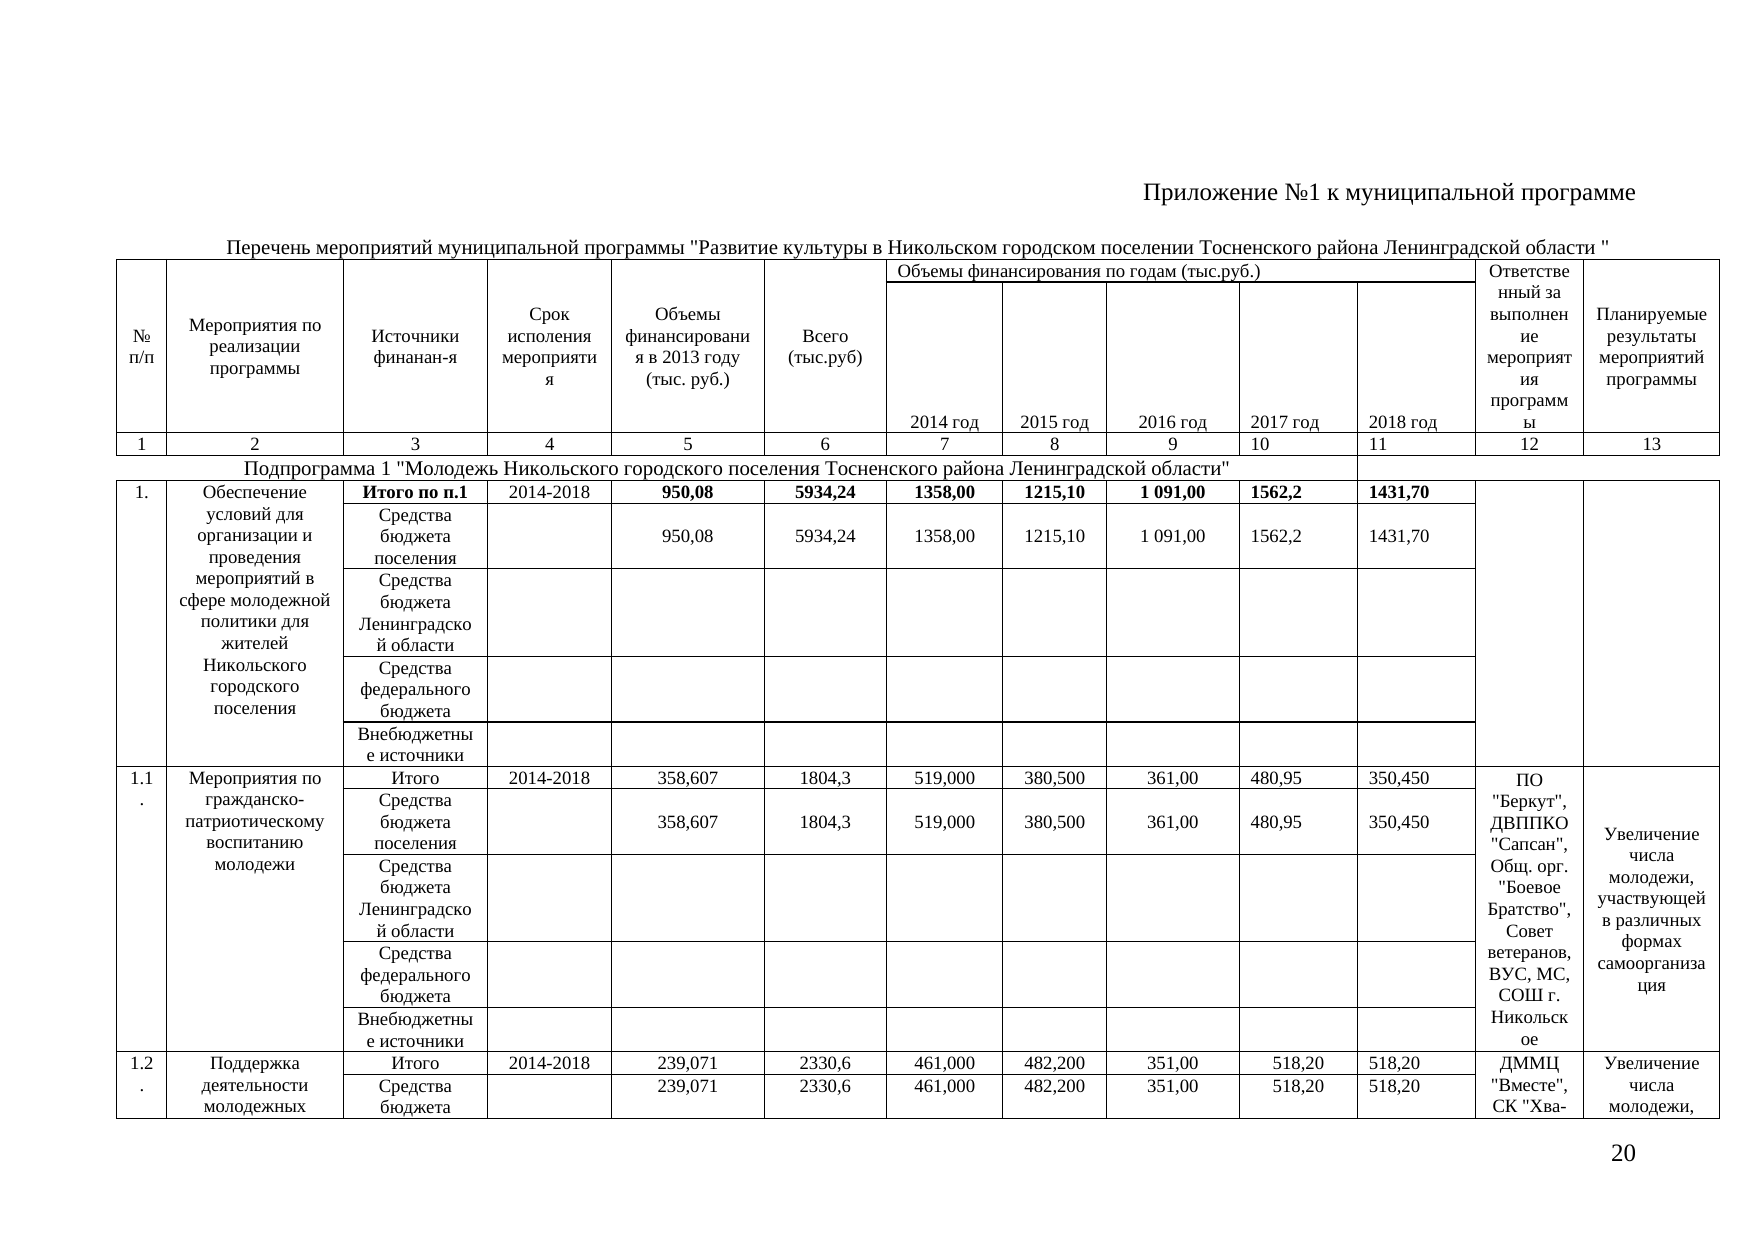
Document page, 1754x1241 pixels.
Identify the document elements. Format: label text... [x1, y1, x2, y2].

table_cell [488, 723, 611, 766]
table_cell [488, 657, 611, 721]
table_cell [1358, 456, 1720, 480]
table_cell 351,00 [1107, 1052, 1239, 1074]
table_cell [1107, 942, 1239, 1007]
table_cell 358,607 [612, 789, 764, 854]
table_cell [1003, 569, 1106, 656]
table_cell 350,450 [1358, 767, 1475, 788]
table_cell [612, 855, 764, 941]
table_cell 1431,70 [1358, 504, 1475, 568]
table_cell Всего (тыс.руб) [765, 260, 886, 432]
table_cell 12 [1476, 433, 1583, 455]
table_cell 1 091,00 [1107, 504, 1239, 568]
table_cell 2014-2018 [488, 767, 611, 788]
table_cell 2 [167, 433, 343, 455]
table_cell 3 [344, 433, 487, 455]
table_cell 518,20 [1240, 1075, 1357, 1118]
table_cell № п/п [117, 260, 166, 432]
table_cell 1804,3 [765, 767, 886, 788]
table_cell [765, 1008, 886, 1051]
table_cell 5 [612, 433, 764, 455]
table_cell [765, 569, 886, 656]
table_cell 950,08 [612, 504, 764, 568]
table_cell Итого [344, 767, 487, 788]
table_cell 350,450 [1358, 789, 1475, 854]
table_cell Ответственный за выполнение мероприятия программы [1476, 260, 1583, 432]
table_cell 1215,10 [1003, 504, 1106, 568]
table_cell ПО "Беркут", ДВППКО "Сапсан", Общ. орг. "Боевое Братство", Совет ветеранов, ВУС, МС, СОШ г. Никольское [1476, 767, 1583, 1051]
table_cell 518,20 [1240, 1052, 1357, 1074]
table_header Перечень мероприятий муниципальной программы "Развитие культуры в Никольском городском поселении Тосненского района Ленинградской области " [117, 235, 1720, 259]
table_cell Внебюджетные источники [344, 723, 487, 766]
table_cell [1240, 942, 1357, 1007]
table_cell 9 [1107, 433, 1239, 455]
table_cell [612, 569, 764, 656]
table_cell 480,95 [1240, 789, 1357, 854]
table_cell [887, 657, 1002, 721]
table_cell [1476, 481, 1583, 766]
table_cell [488, 789, 611, 854]
table_cell 380,500 [1003, 789, 1106, 854]
table_cell [1003, 1008, 1106, 1051]
table_cell [1003, 942, 1106, 1007]
table_cell Средства бюджета поселения [344, 789, 487, 854]
table_cell 482,200 [1003, 1052, 1106, 1074]
table_cell 2014 год [887, 283, 1002, 432]
table_cell [1240, 657, 1357, 721]
table_cell Средства бюджета поселения [344, 504, 487, 568]
table_cell 2330,6 [765, 1075, 886, 1118]
table_cell 4 [488, 433, 611, 455]
table_cell 351,00 [1107, 1075, 1239, 1118]
table_cell 461,000 [887, 1052, 1002, 1074]
table_cell 1804,3 [765, 789, 886, 854]
table_cell Средства бюджета Ленинградской области [344, 855, 487, 941]
table_cell Увеличение числа молодежи, участвующей в различных формах самоорганизация [1584, 767, 1719, 1051]
table_cell 950,08 [612, 481, 764, 503]
table_cell Поддержка деятельности молодежных общественных объединений, развитие творческого, научного, спортивного потенциала [167, 1052, 343, 1118]
table_cell 5934,24 [765, 481, 886, 503]
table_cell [344, 1075, 487, 1118]
table_cell 13 [1584, 433, 1719, 455]
table_cell [1358, 855, 1475, 941]
table_cell 2016 год [1107, 283, 1239, 432]
table_cell Итого по п.1 [344, 481, 487, 503]
table_cell 2015 год [1003, 283, 1106, 432]
table_cell Мероприятия по реализации программы [167, 260, 343, 432]
table_cell 380,500 [1003, 767, 1106, 788]
text Приложение №1 к муниципальной программе [118, 177, 1636, 206]
table_cell [1240, 855, 1357, 941]
table_cell 1.2. [117, 1052, 166, 1118]
table_cell [1358, 657, 1475, 721]
table_cell 6 [765, 433, 886, 455]
table_cell 482,200 [1003, 1075, 1106, 1118]
table_cell [1358, 723, 1475, 766]
table_cell 1. [117, 481, 166, 766]
table_cell [1358, 569, 1475, 656]
table_cell [1107, 569, 1239, 656]
table_cell [488, 569, 611, 656]
table_cell Подпрограмма 1 "Молодежь Никольского городского поселения Тосненского района Ленинградской области" [117, 456, 1357, 480]
table_cell [1107, 723, 1239, 766]
table_cell [1358, 942, 1475, 1007]
table_cell [612, 1008, 764, 1051]
table_cell 10 [1240, 433, 1357, 455]
table_cell [765, 855, 886, 941]
table_cell 1 091,00 [1107, 481, 1239, 503]
table_cell [1003, 657, 1106, 721]
table_cell [1240, 723, 1357, 766]
table_cell 1562,2 [1240, 481, 1357, 503]
table_cell [765, 723, 886, 766]
table_cell [1003, 855, 1106, 941]
table_cell [488, 1008, 611, 1051]
table_cell 11 [1358, 433, 1475, 455]
table_cell 2014-2018 [488, 1052, 611, 1074]
table_cell 519,000 [887, 767, 1002, 788]
table_cell [1240, 1008, 1357, 1051]
table_cell 1.1. [117, 767, 166, 1051]
table_cell [488, 855, 611, 941]
table_cell ДММЦ "Вместе", СК "Хва-Ранг", Молодежный совет [1476, 1052, 1583, 1118]
table_cell [1358, 1008, 1475, 1051]
table_cell [488, 1075, 611, 1118]
table_cell 518,20 [1358, 1052, 1475, 1074]
table_cell 1358,00 [887, 481, 1002, 503]
table_cell [612, 942, 764, 1007]
table_cell [612, 723, 764, 766]
table_cell 2018 год [1358, 283, 1475, 432]
table_cell [765, 657, 886, 721]
table_cell Итого [344, 1052, 487, 1074]
table_cell 2330,6 [765, 1052, 886, 1074]
table_cell 2014-2018 [488, 481, 611, 503]
table_cell Внебюджетные источники [344, 1008, 487, 1051]
table_cell 2017 год [1240, 283, 1357, 432]
table_cell Источники финанан-я [344, 260, 487, 432]
table_cell [612, 657, 764, 721]
table_cell [1107, 1008, 1239, 1051]
table_cell [887, 723, 1002, 766]
table_cell 1562,2 [1240, 504, 1357, 568]
table_cell [1240, 569, 1357, 656]
table_cell [887, 569, 1002, 656]
table_cell Средства федерального бюджета [344, 657, 487, 721]
table_cell [887, 942, 1002, 1007]
table_cell [887, 855, 1002, 941]
table_cell 1 [117, 433, 166, 455]
table_cell Увеличение числа молодежи, участвующей в различных формах организованного досуга [1584, 1052, 1719, 1118]
table_cell 519,000 [887, 789, 1002, 854]
table_cell Обеспечение условий для организации и проведения мероприятий в сфере молодежной политики для жителей Никольского городского поселения [167, 481, 343, 766]
table_cell 1215,10 [1003, 481, 1106, 503]
table_cell [488, 504, 611, 568]
table_cell 239,071 [612, 1052, 764, 1074]
table_cell 7 [887, 433, 1002, 455]
table_cell [887, 1008, 1002, 1051]
table_cell 1431,70 [1358, 481, 1475, 503]
table_cell [1107, 657, 1239, 721]
table_cell 5934,24 [765, 504, 886, 568]
table_cell 461,000 [887, 1075, 1002, 1118]
table_cell Объемы финансирования по годам (тыс.руб.) [887, 260, 1475, 281]
table_cell [765, 942, 886, 1007]
table_cell Мероприятия по гражданско-патриотическому воспитанию молодежи [167, 767, 343, 1051]
table_cell Срок исполения мероприятия [488, 260, 611, 432]
table_cell 8 [1003, 433, 1106, 455]
table_cell 361,00 [1107, 789, 1239, 854]
table_cell [1003, 723, 1106, 766]
table_cell 239,071 [612, 1075, 764, 1118]
table_cell 1358,00 [887, 504, 1002, 568]
table_cell 480,95 [1240, 767, 1357, 788]
table_cell 361,00 [1107, 767, 1239, 788]
table_cell 358,607 [612, 767, 764, 788]
table_cell Планируемые результаты мероприятий программы [1584, 260, 1719, 432]
table_cell Средства федерального бюджета [344, 942, 487, 1007]
table_cell Объемы финансирования в 2013 году (тыс. руб.) [612, 260, 764, 432]
table_cell [1107, 855, 1239, 941]
table_cell Средства бюджета Ленинградской области [344, 569, 487, 656]
table_cell [488, 942, 611, 1007]
table_cell [1584, 481, 1719, 766]
table_cell 518,20 [1358, 1075, 1475, 1118]
